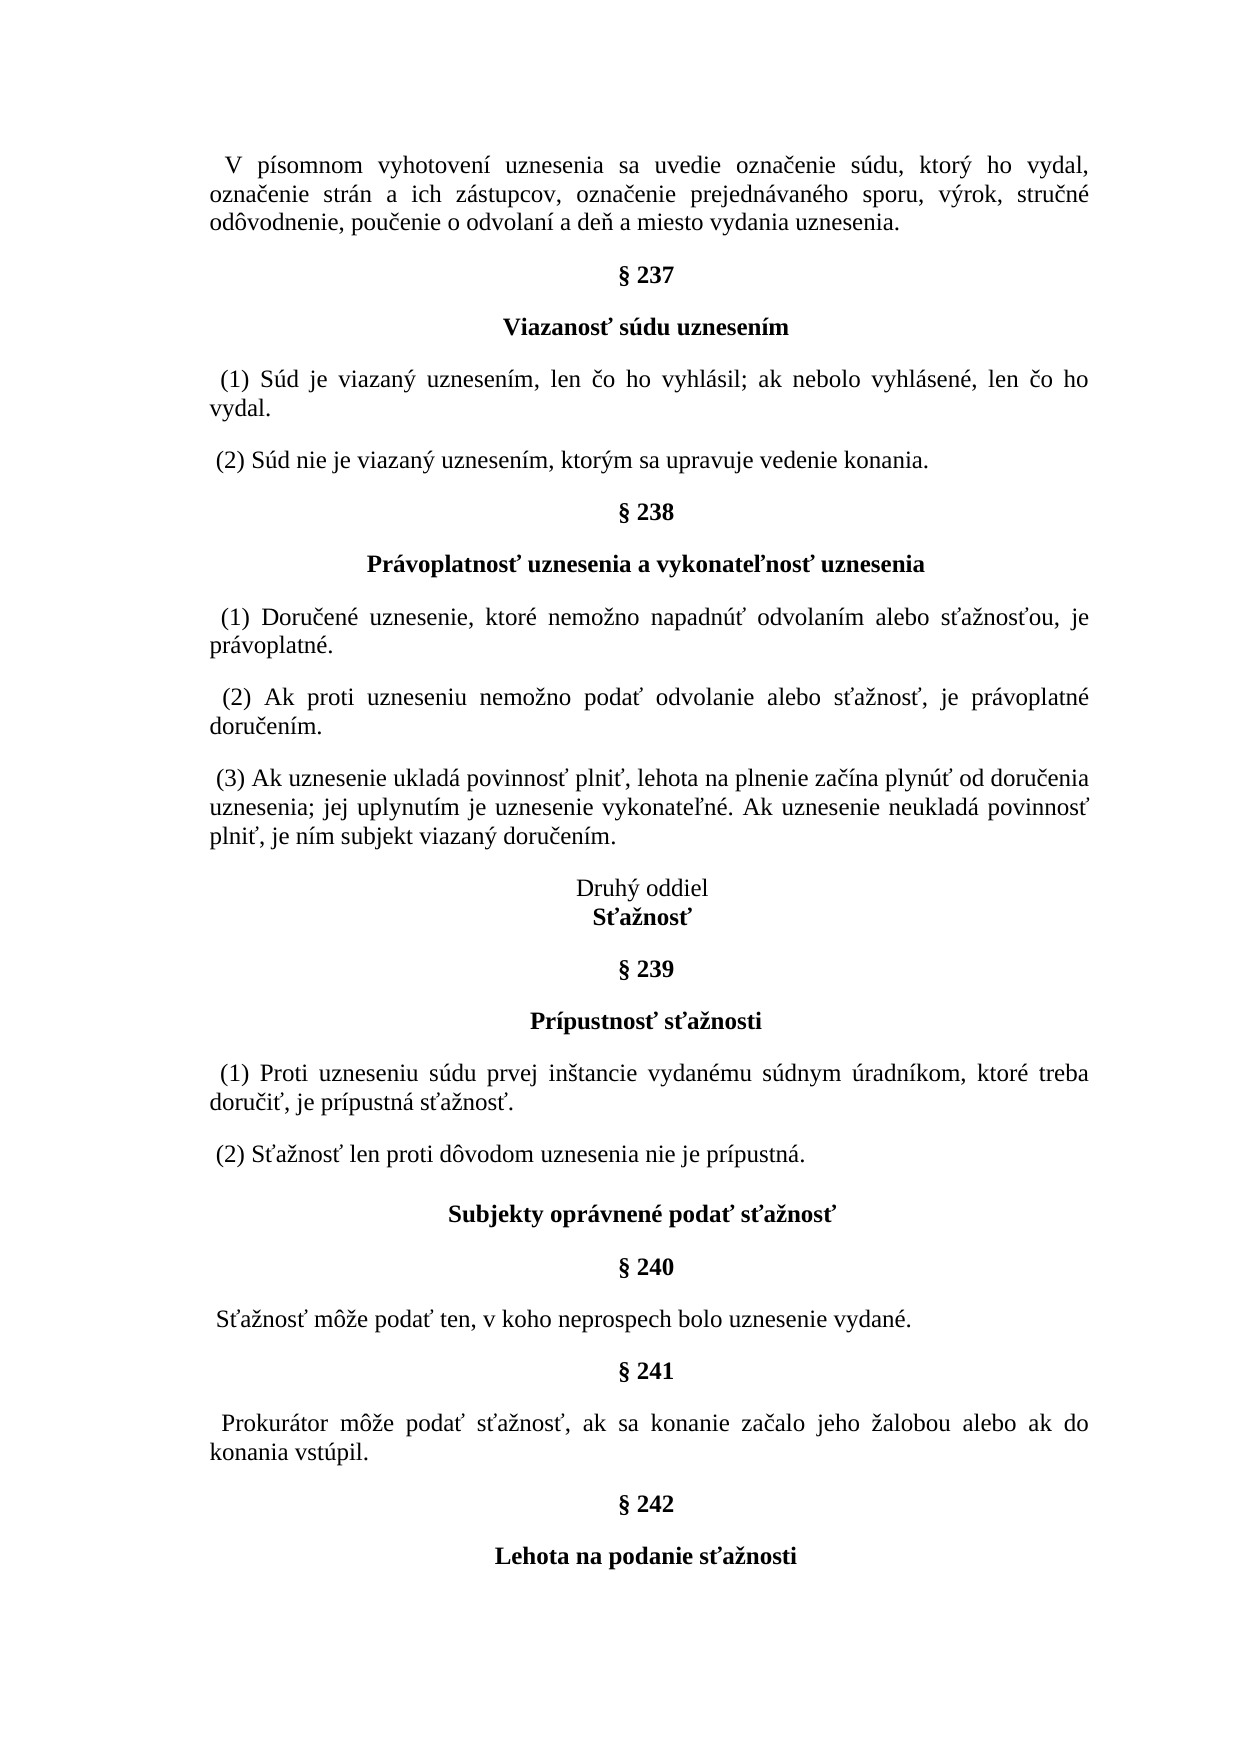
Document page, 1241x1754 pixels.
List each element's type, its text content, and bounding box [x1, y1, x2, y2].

text Právoplatnosť uznesenia a vykonateľnosť uznesenia [202, 549, 1090, 578]
text § 242 [202, 1489, 1090, 1518]
text (2) Ak proti uzneseniu nemožno podať odvolanie alebo sťažnosť, je právoplatné doručením. [209, 682, 1090, 740]
text Prokurátor môže podať sťažnosť, ak sa konanie začalo jeho žalobou alebo ak do konania vstúpil. [209, 1408, 1090, 1466]
text § 241 [202, 1356, 1090, 1385]
text § 239 [202, 954, 1090, 983]
text Sťažnosť [194, 902, 1090, 931]
text § 240 [202, 1252, 1090, 1280]
text (2) Sťažnosť len proti dôvodom uznesenia nie je prípustná. [209, 1139, 1090, 1168]
text (1) Súd je viazaný uznesením, len čo ho vyhlásil; ak nebolo vyhlásené, len čo ho vydal. [209, 364, 1090, 422]
text (1) Proti uzneseniu súdu prvej inštancie vydanému súdnym úradníkom, ktoré treba doručiť, je prípustná sťažnosť. [209, 1058, 1090, 1116]
text Lehota na podanie sťažnosti [202, 1541, 1090, 1570]
text § 237 [202, 260, 1090, 288]
text Viazanosť súdu uznesením [202, 312, 1090, 341]
text Prípustnosť sťažnosti [202, 1006, 1090, 1035]
text Subjekty oprávnené podať sťažnosť [194, 1199, 1090, 1228]
text § 238 [202, 497, 1090, 526]
text Druhý oddiel [194, 873, 1090, 902]
text (2) Súd nie je viazaný uznesením, ktorým sa upravuje vedenie konania. [209, 445, 1090, 474]
text (3) Ak uznesenie ukladá povinnosť plniť, lehota na plnenie začína plynúť od doručenia uznesenia; jej uplynutím je uznesenie vykonateľné. Ak uznesenie neukladá povinnosť plniť, je ním subjekt viazaný doručením. [209, 763, 1090, 850]
text V písomnom vyhotovení uznesenia sa uvedie označenie súdu, ktorý ho vydal, označenie strán a ich zástupcov, označenie prejednávaného sporu, výrok, stručné odôvodnenie, poučenie o odvolaní a deň a miesto vydania uznesenia. [209, 150, 1090, 236]
text Sťažnosť môže podať ten, v koho neprospech bolo uznesenie vydané. [209, 1304, 1090, 1332]
text (1) Doručené uznesenie, ktoré nemožno napadnúť odvolaním alebo sťažnosťou, je právoplatné. [209, 602, 1090, 659]
